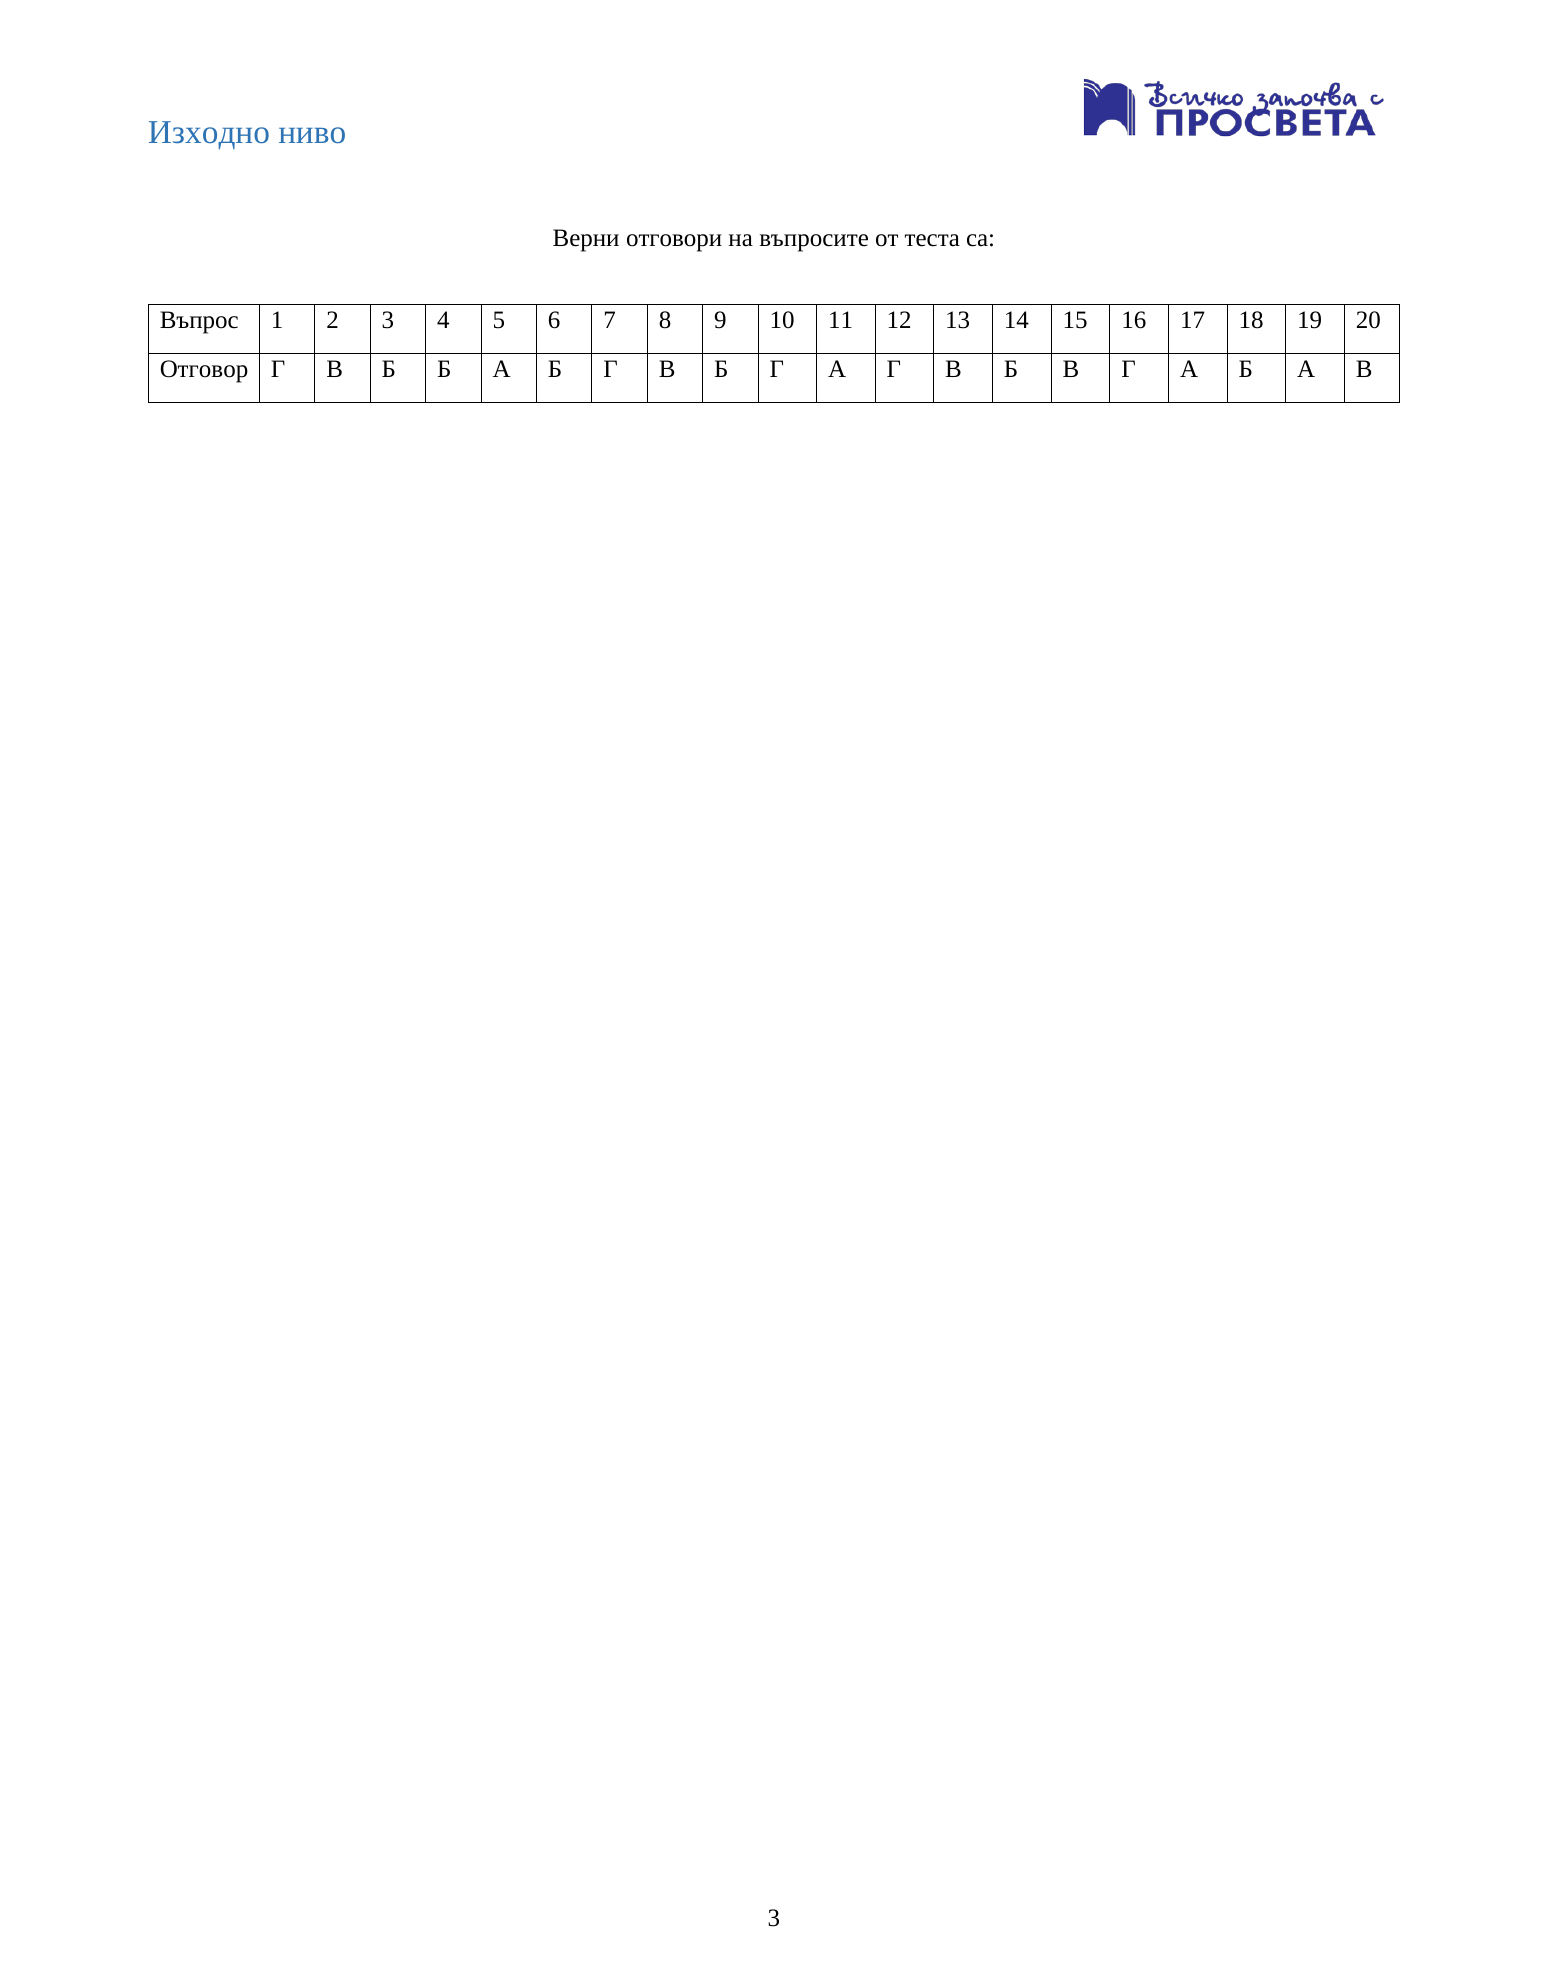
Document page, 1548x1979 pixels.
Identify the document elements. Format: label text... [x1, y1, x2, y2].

table_header 4 [426, 305, 481, 353]
table_cell Г [260, 354, 314, 402]
table_header 9 [703, 305, 758, 353]
table_cell Г [1110, 354, 1168, 402]
table_cell В [648, 354, 702, 402]
table_header 17 [1169, 305, 1227, 353]
table_cell А [482, 354, 536, 402]
table_cell Б [703, 354, 758, 402]
table_cell А [1286, 354, 1344, 402]
table_header Въпрос [149, 305, 259, 353]
table_header 7 [592, 305, 647, 353]
table_cell А [817, 354, 875, 402]
table_cell В [1345, 354, 1399, 402]
table_header 10 [759, 305, 816, 353]
table_cell Г [876, 354, 933, 402]
table_header 8 [648, 305, 702, 353]
table_cell Б [993, 354, 1051, 402]
table_cell Б [371, 354, 425, 402]
table_cell Г [759, 354, 816, 402]
table_cell Отговор [149, 354, 259, 402]
table_cell В [934, 354, 992, 402]
table_cell Б [537, 354, 591, 402]
table_header 3 [371, 305, 425, 353]
table_header 12 [876, 305, 933, 353]
table_header 18 [1228, 305, 1285, 353]
table_cell Б [426, 354, 481, 402]
table_header 11 [817, 305, 875, 353]
table_header 6 [537, 305, 591, 353]
text Верни отговори на въпросите от теста са: [148, 223, 1400, 252]
table_header 1 [260, 305, 314, 353]
table_cell А [1169, 354, 1227, 402]
table_header 15 [1052, 305, 1109, 353]
table_header 19 [1286, 305, 1344, 353]
picture [1078, 72, 1389, 144]
table_header 14 [993, 305, 1051, 353]
table_header 2 [315, 305, 370, 353]
table_header 20 [1345, 305, 1399, 353]
table_cell Б [1228, 354, 1285, 402]
table_header 13 [934, 305, 992, 353]
table_header 5 [482, 305, 536, 353]
table_cell В [315, 354, 370, 402]
table_cell В [1052, 354, 1109, 402]
table_cell Г [592, 354, 647, 402]
table_header 16 [1110, 305, 1168, 353]
